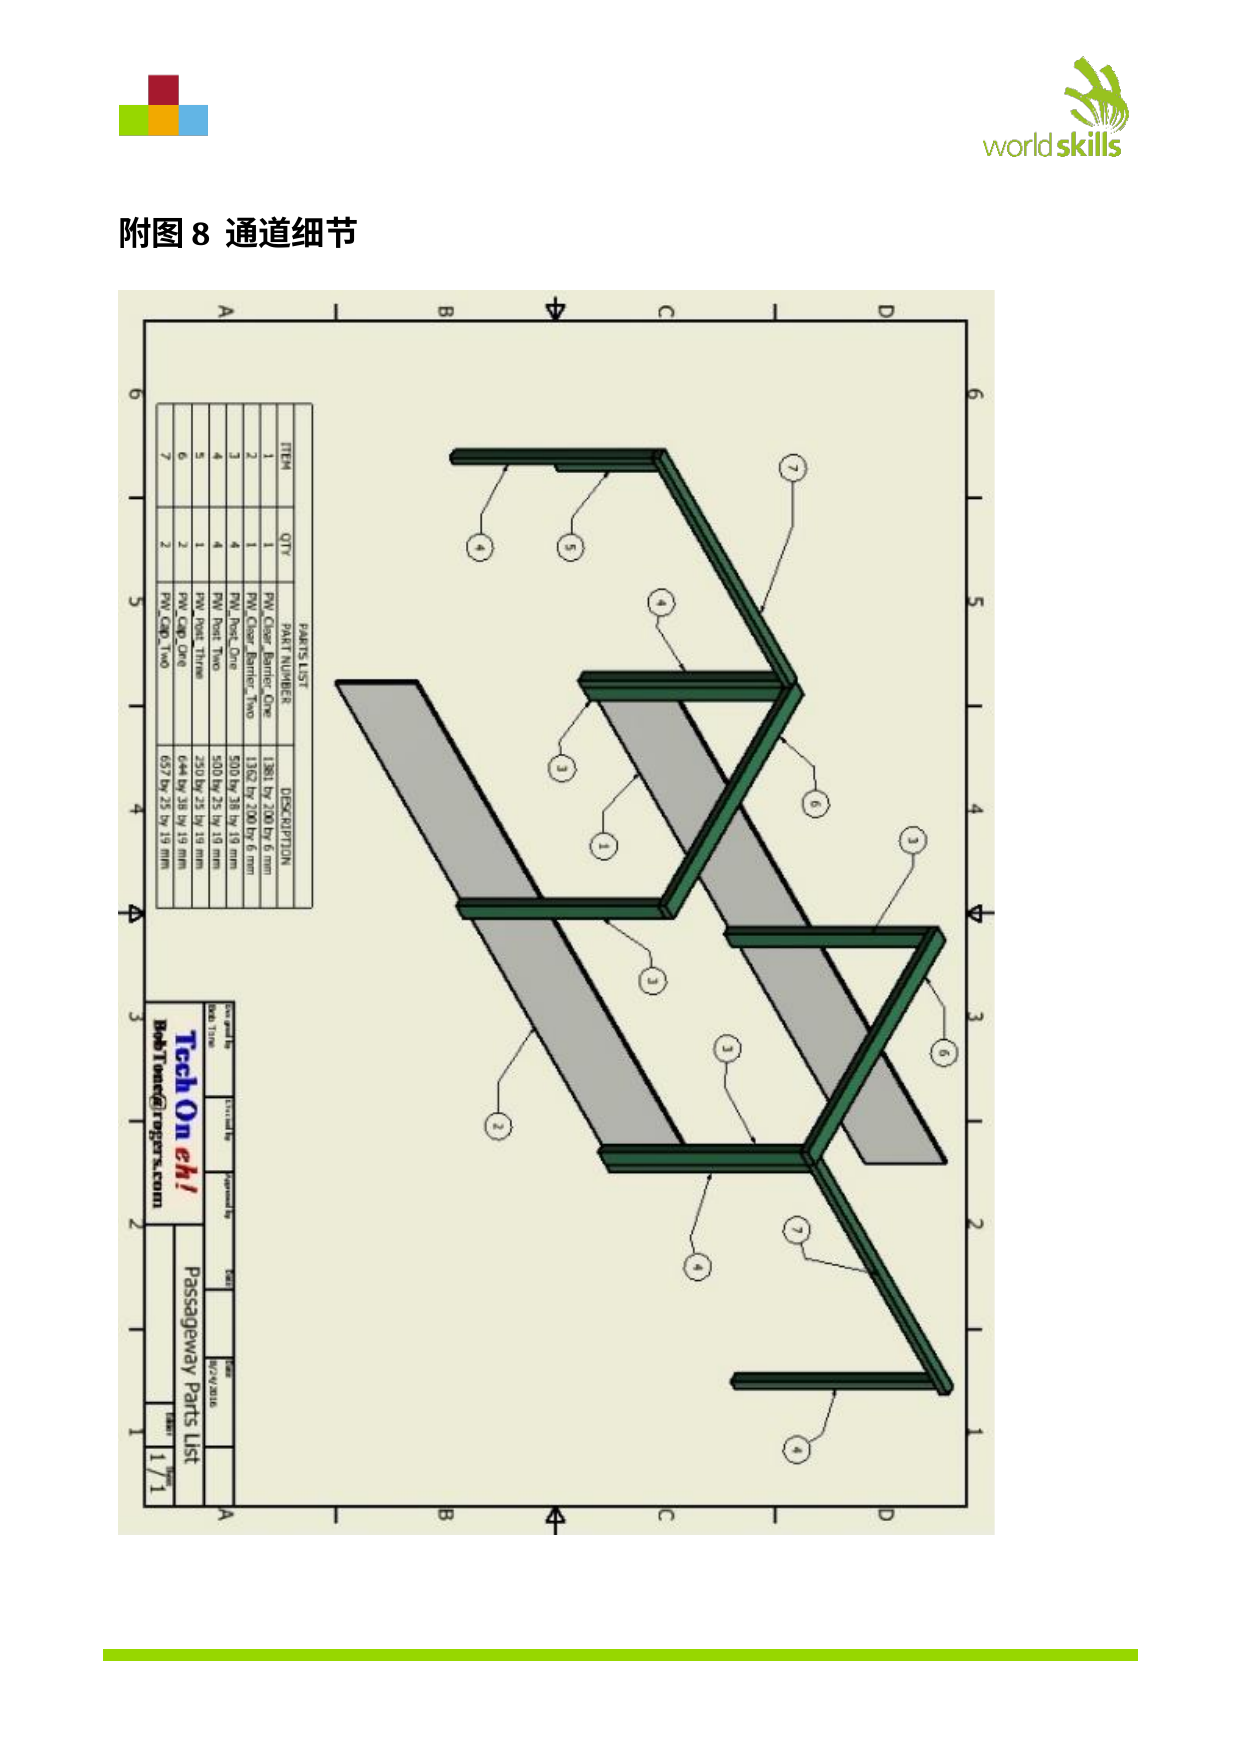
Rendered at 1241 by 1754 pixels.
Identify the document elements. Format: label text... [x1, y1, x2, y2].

picture [967, 40, 1145, 172]
text 附图8 通道细节 [118, 207, 1122, 255]
picture [118, 59, 209, 152]
picture [118, 290, 995, 1535]
